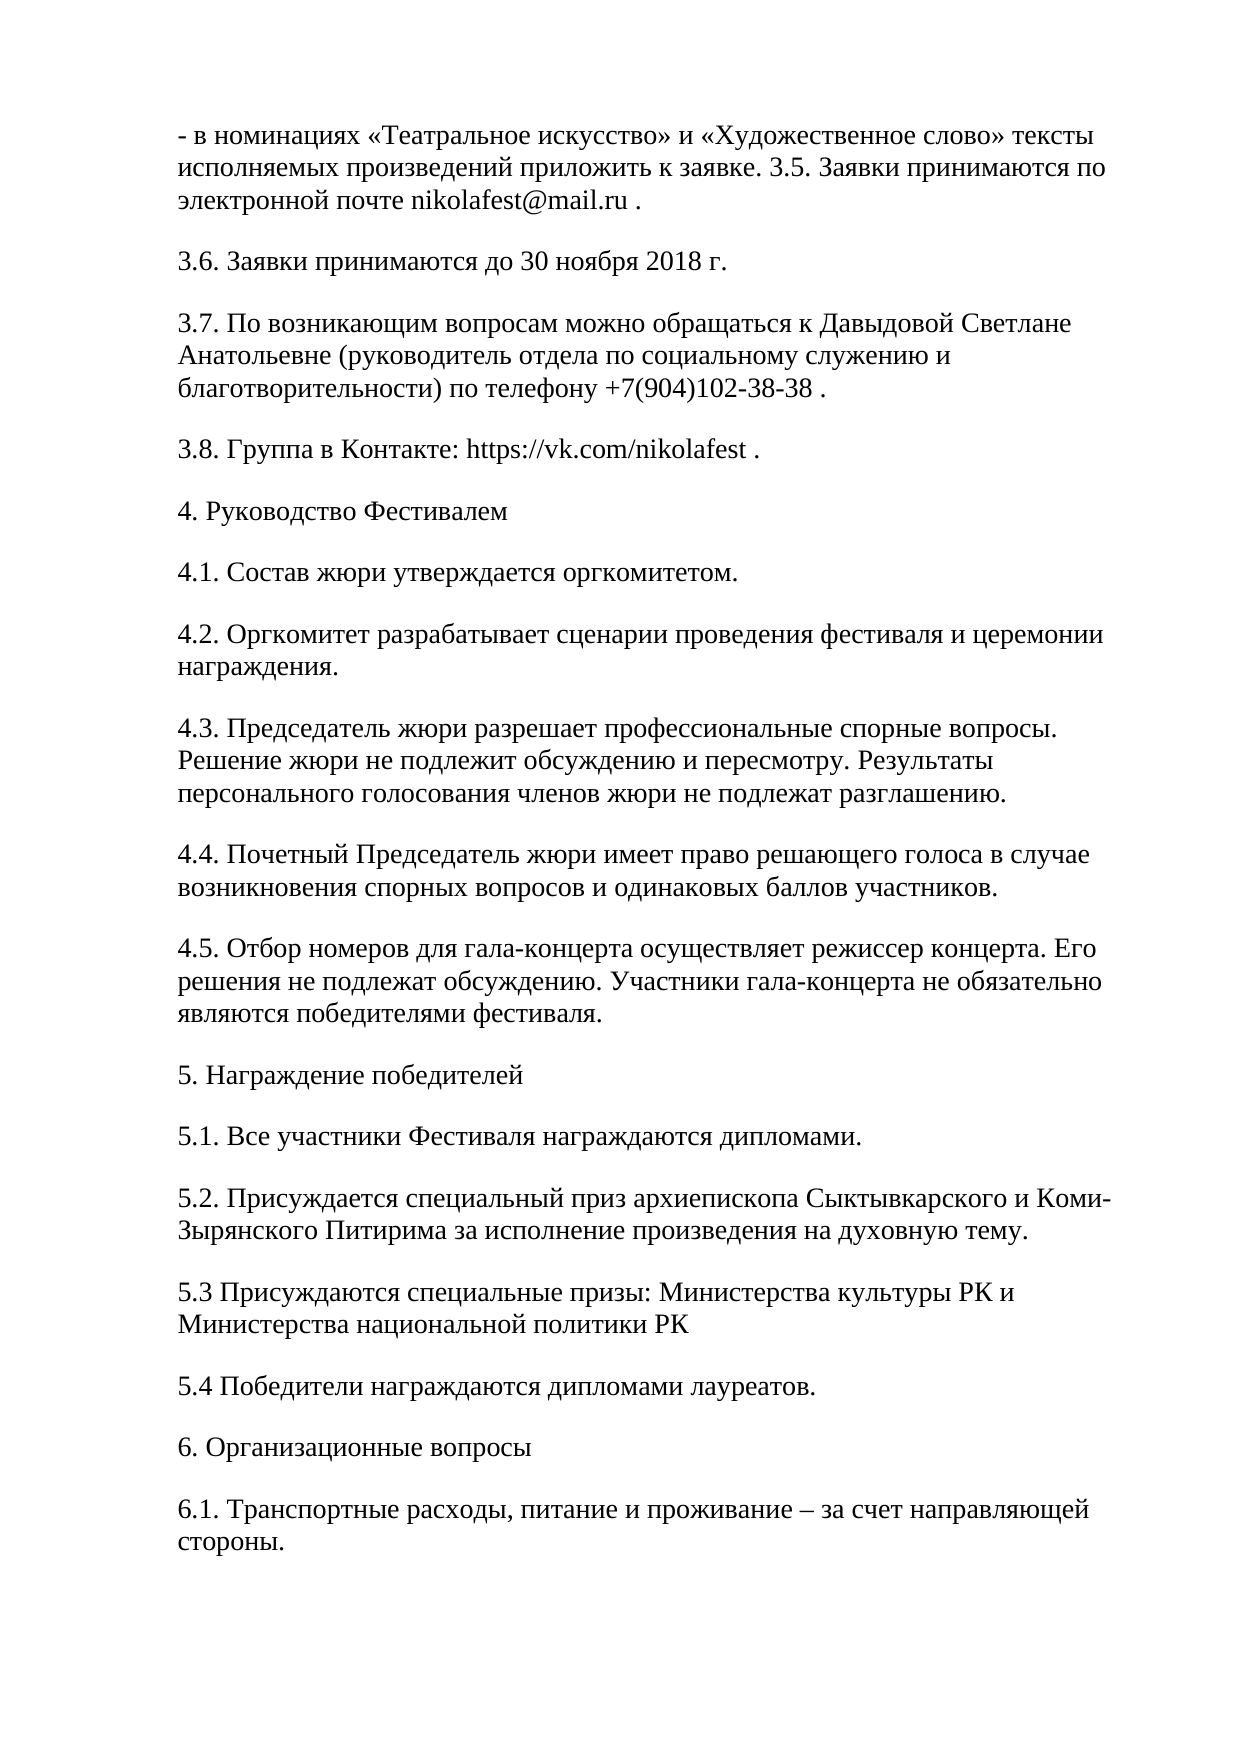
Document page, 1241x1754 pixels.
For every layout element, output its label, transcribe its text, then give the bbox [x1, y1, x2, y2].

text 4.2. Оргкомитет разрабатывает сценарии проведения фестиваля и церемонии награждения. [177, 617, 1152, 682]
text 4.1. Состав жюри утверждается оргкомитетом. [177, 556, 1152, 588]
text 5.3 Присуждаются специальные призы: Министерства культуры РК и Министерства национальной политики РК [177, 1275, 1152, 1339]
text 5.2. Присуждается специальный приз архиепископа Сыктывкарского и Коми-Зырянского Питирима за исполнение произведения на духовную тему. [177, 1181, 1152, 1246]
text - в номинациях «Театральное искусство» и «Художественное слово» тексты исполняемых произведений приложить к заявке. 3.5. Заявки принимаются по электронной почте nikolafest@mail.ru . [177, 118, 1152, 215]
text 4.3. Председатель жюри разрешает профессиональные спорные вопросы. Решение жюри не подлежит обсуждению и пересмотру. Результаты персонального голосования членов жюри не подлежат разглашению. [177, 711, 1152, 808]
text 3.8. Группа в Контакте: https://vk.com/nikolafest . [177, 432, 1152, 465]
text 4.5. Отбор номеров для гала-концерта осуществляет режиссер концерта. Его решения не подлежат обсуждению. Участники гала-концерта не обязательно являются победителями фестиваля. [177, 931, 1152, 1028]
text 4.4. Почетный Председатель жюри имеет право решающего голоса в случае возникновения спорных вопросов и одинаковых баллов участников. [177, 837, 1152, 902]
text 3.6. Заявки принимаются до 30 ноября 2018 г. [177, 244, 1152, 277]
text 5.1. Все участники Фестиваля награждаются дипломами. [177, 1119, 1152, 1152]
text 6.1. Транспортные расходы, питание и проживание – за счет направляющей стороны. [177, 1492, 1152, 1557]
text 3.7. По возникающим вопросам можно обращаться к Давыдовой Светлане Анатольевне (руководитель отдела по социальному служению и благотворительности) по телефону +7(904)102-38-38 . [177, 306, 1152, 403]
text 5.4 Победители награждаются дипломами лауреатов. [177, 1369, 1152, 1401]
text 4. Руководство Фестивалем [177, 494, 1152, 526]
text 5. Награждение победителей [177, 1058, 1152, 1090]
text 6. Организационные вопросы [177, 1430, 1152, 1463]
